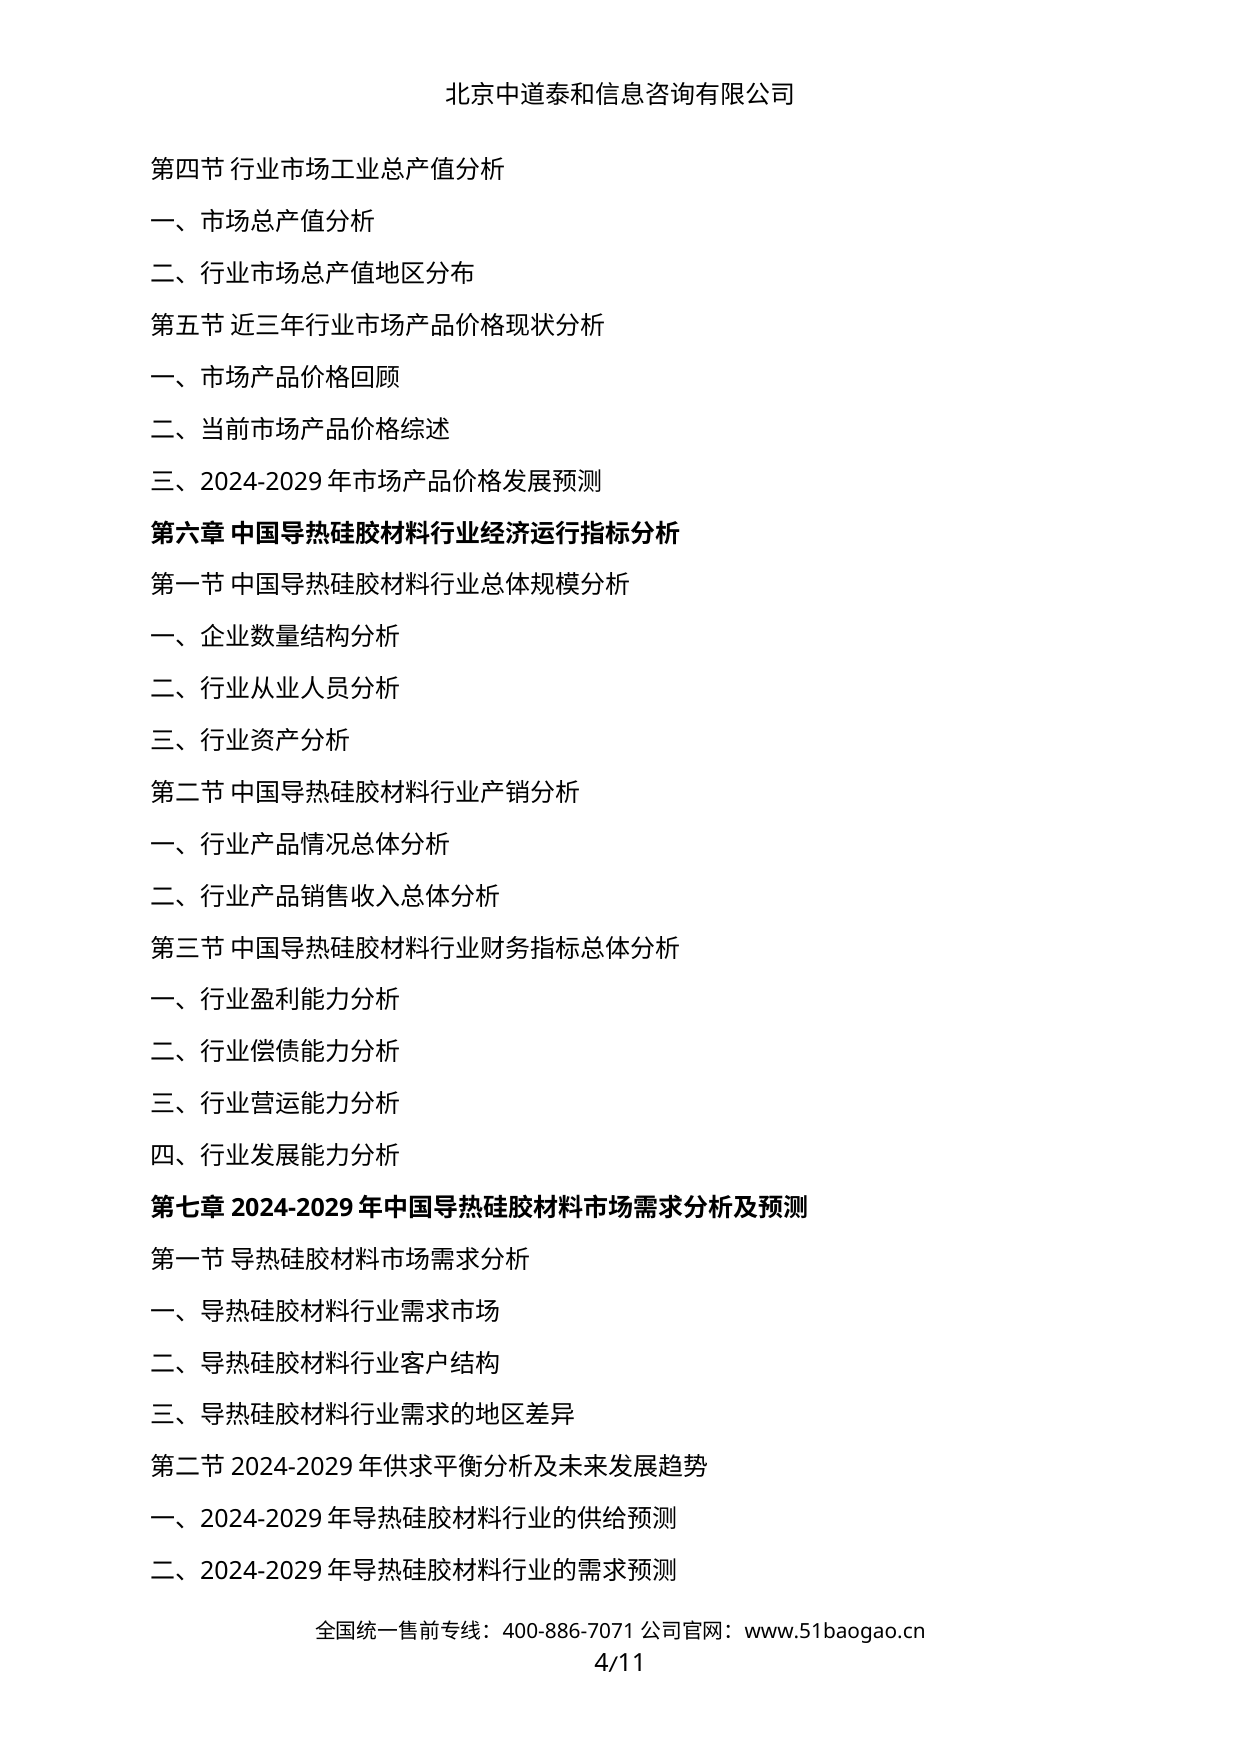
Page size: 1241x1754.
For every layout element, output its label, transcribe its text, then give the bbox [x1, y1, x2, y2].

text 三、导热硅胶材料行业需求的地区差异 [150, 1395, 1090, 1431]
text 二、行业偿债能力分析 [150, 1032, 1090, 1068]
text 第五节 近三年行业市场产品价格现状分析 [150, 306, 1090, 342]
text 一、行业盈利能力分析 [150, 980, 1090, 1016]
text 第二节 中国导热硅胶材料行业产销分析 [150, 772, 1090, 809]
text 第三节 中国导热硅胶材料行业财务指标总体分析 [150, 928, 1090, 964]
text 一、企业数量结构分析 [150, 617, 1090, 653]
text 一、市场总产值分析 [150, 202, 1090, 238]
text 三、行业营运能力分析 [150, 1084, 1090, 1120]
text 第四节 行业市场工业总产值分析 [150, 150, 1090, 186]
text 三、2024-2029年市场产品价格发展预测 [150, 461, 1090, 497]
text 二、行业市场总产值地区分布 [150, 254, 1090, 290]
text 第一节 中国导热硅胶材料行业总体规模分析 [150, 565, 1090, 601]
text 第一节 导热硅胶材料市场需求分析 [150, 1239, 1090, 1276]
text 二、行业产品销售收入总体分析 [150, 876, 1090, 912]
text 三、行业资产分析 [150, 721, 1090, 757]
text 一、导热硅胶材料行业需求市场 [150, 1291, 1090, 1327]
text 二、导热硅胶材料行业客户结构 [150, 1343, 1090, 1379]
text 一、2024-2029年导热硅胶材料行业的供给预测 [150, 1499, 1090, 1535]
text 第六章 中国导热硅胶材料行业经济运行指标分析 [150, 513, 1090, 549]
text 一、市场产品价格回顾 [150, 357, 1090, 394]
text 二、当前市场产品价格综述 [150, 409, 1090, 446]
text 二、行业从业人员分析 [150, 669, 1090, 705]
text 第二节 2024-2029年供求平衡分析及未来发展趋势 [150, 1447, 1090, 1483]
text 第七章 2024-2029年中国导热硅胶材料市场需求分析及预测 [150, 1187, 1090, 1224]
text 一、行业产品情况总体分析 [150, 824, 1090, 861]
text 二、2024-2029年导热硅胶材料行业的需求预测 [150, 1551, 1090, 1587]
text 四、行业发展能力分析 [150, 1136, 1090, 1172]
